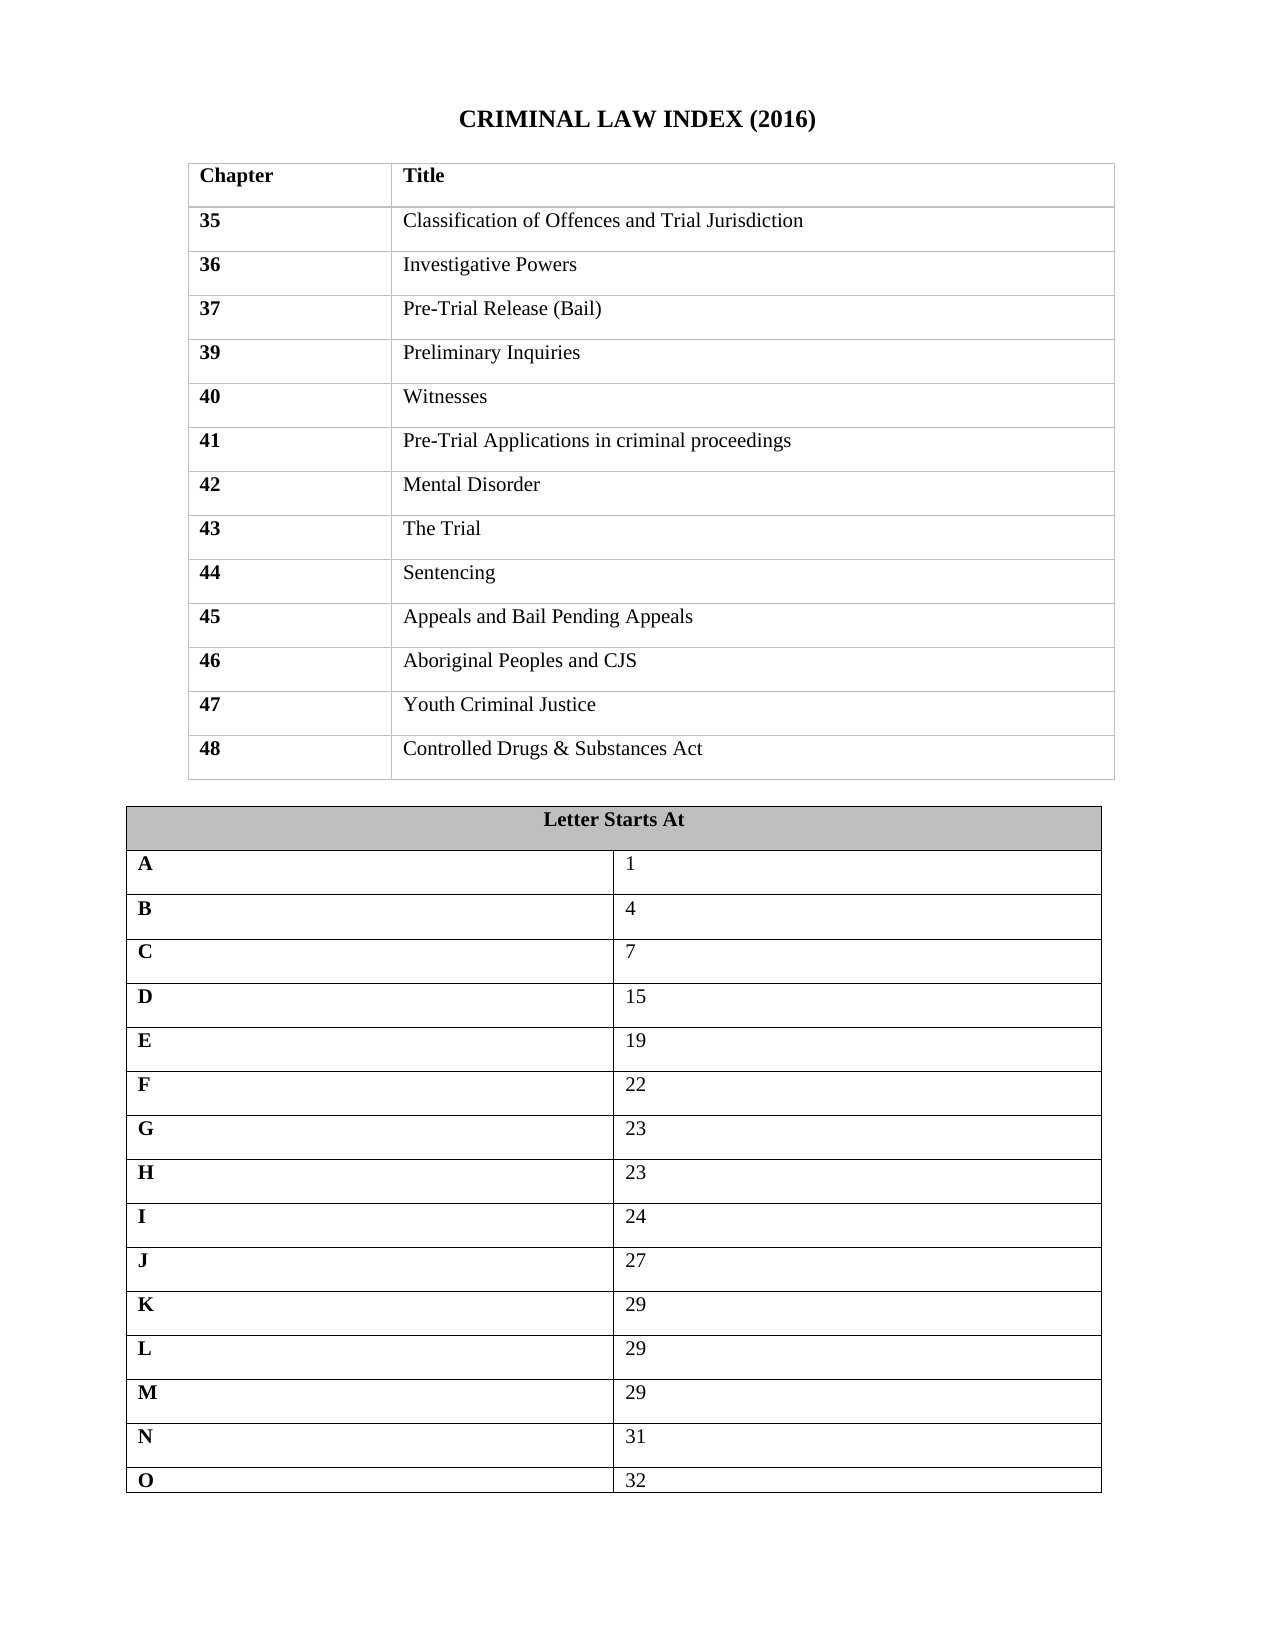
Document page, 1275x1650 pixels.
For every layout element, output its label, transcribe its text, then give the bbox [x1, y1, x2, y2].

table_cell The Trial [392, 516, 1114, 559]
table_cell Witnesses [392, 384, 1114, 427]
table_cell Youth Criminal Justice [392, 692, 1114, 735]
table_cell 39 [189, 340, 391, 383]
table_cell 44 [189, 560, 391, 603]
table_cell 24 [614, 1204, 1101, 1247]
table_cell 29 [614, 1336, 1101, 1379]
table_cell 46 [189, 648, 391, 691]
table_cell Pre-Trial Applications in criminal proceedings [392, 428, 1114, 471]
table_cell A [127, 851, 613, 894]
table_cell O [127, 1468, 613, 1492]
table_cell 1 [614, 851, 1101, 894]
table_cell 31 [614, 1424, 1101, 1467]
table_cell Aboriginal Peoples and CJS [392, 648, 1114, 691]
table_cell E [127, 1028, 613, 1071]
table_cell Preliminary Inquiries [392, 340, 1114, 383]
table_cell 35 [189, 208, 391, 251]
table_cell 41 [189, 428, 391, 471]
table_cell 32 [614, 1468, 1101, 1492]
table_header Letter Starts At [127, 807, 1101, 850]
table_cell H [127, 1160, 613, 1203]
table_cell B [127, 895, 613, 938]
table_cell Sentencing [392, 560, 1114, 603]
table_cell 19 [614, 1028, 1101, 1071]
table_cell Investigative Powers [392, 252, 1114, 294]
table_cell 7 [614, 940, 1101, 982]
table_cell G [127, 1116, 613, 1159]
table_cell D [127, 984, 613, 1027]
table_cell 43 [189, 516, 391, 559]
table_cell 15 [614, 984, 1101, 1027]
table_header Title [392, 164, 1114, 206]
table_cell 4 [614, 895, 1101, 938]
table_cell I [127, 1204, 613, 1247]
table_cell 22 [614, 1072, 1101, 1115]
table_cell 36 [189, 252, 391, 294]
table_cell C [127, 940, 613, 982]
table_cell M [127, 1380, 613, 1423]
table_cell J [127, 1248, 613, 1291]
table_cell 23 [614, 1160, 1101, 1203]
table_cell Pre-Trial Release (Bail) [392, 296, 1114, 339]
table_cell 42 [189, 472, 391, 515]
table_cell 23 [614, 1116, 1101, 1159]
table_cell Controlled Drugs & Substances Act [392, 736, 1114, 779]
table_cell Classification of Offences and Trial Jurisdiction [392, 208, 1114, 251]
table_cell 37 [189, 296, 391, 339]
table_cell L [127, 1336, 613, 1379]
table_cell F [127, 1072, 613, 1115]
table_header Chapter [189, 164, 391, 206]
table_cell K [127, 1292, 613, 1335]
table_cell 47 [189, 692, 391, 735]
table_cell Appeals and Bail Pending Appeals [392, 604, 1114, 647]
table_cell 48 [189, 736, 391, 779]
table_cell Mental Disorder [392, 472, 1114, 515]
table_cell 40 [189, 384, 391, 427]
table_cell N [127, 1424, 613, 1467]
table_cell 29 [614, 1292, 1101, 1335]
table_cell 27 [614, 1248, 1101, 1291]
table_cell 29 [614, 1380, 1101, 1423]
table_cell 45 [189, 604, 391, 647]
